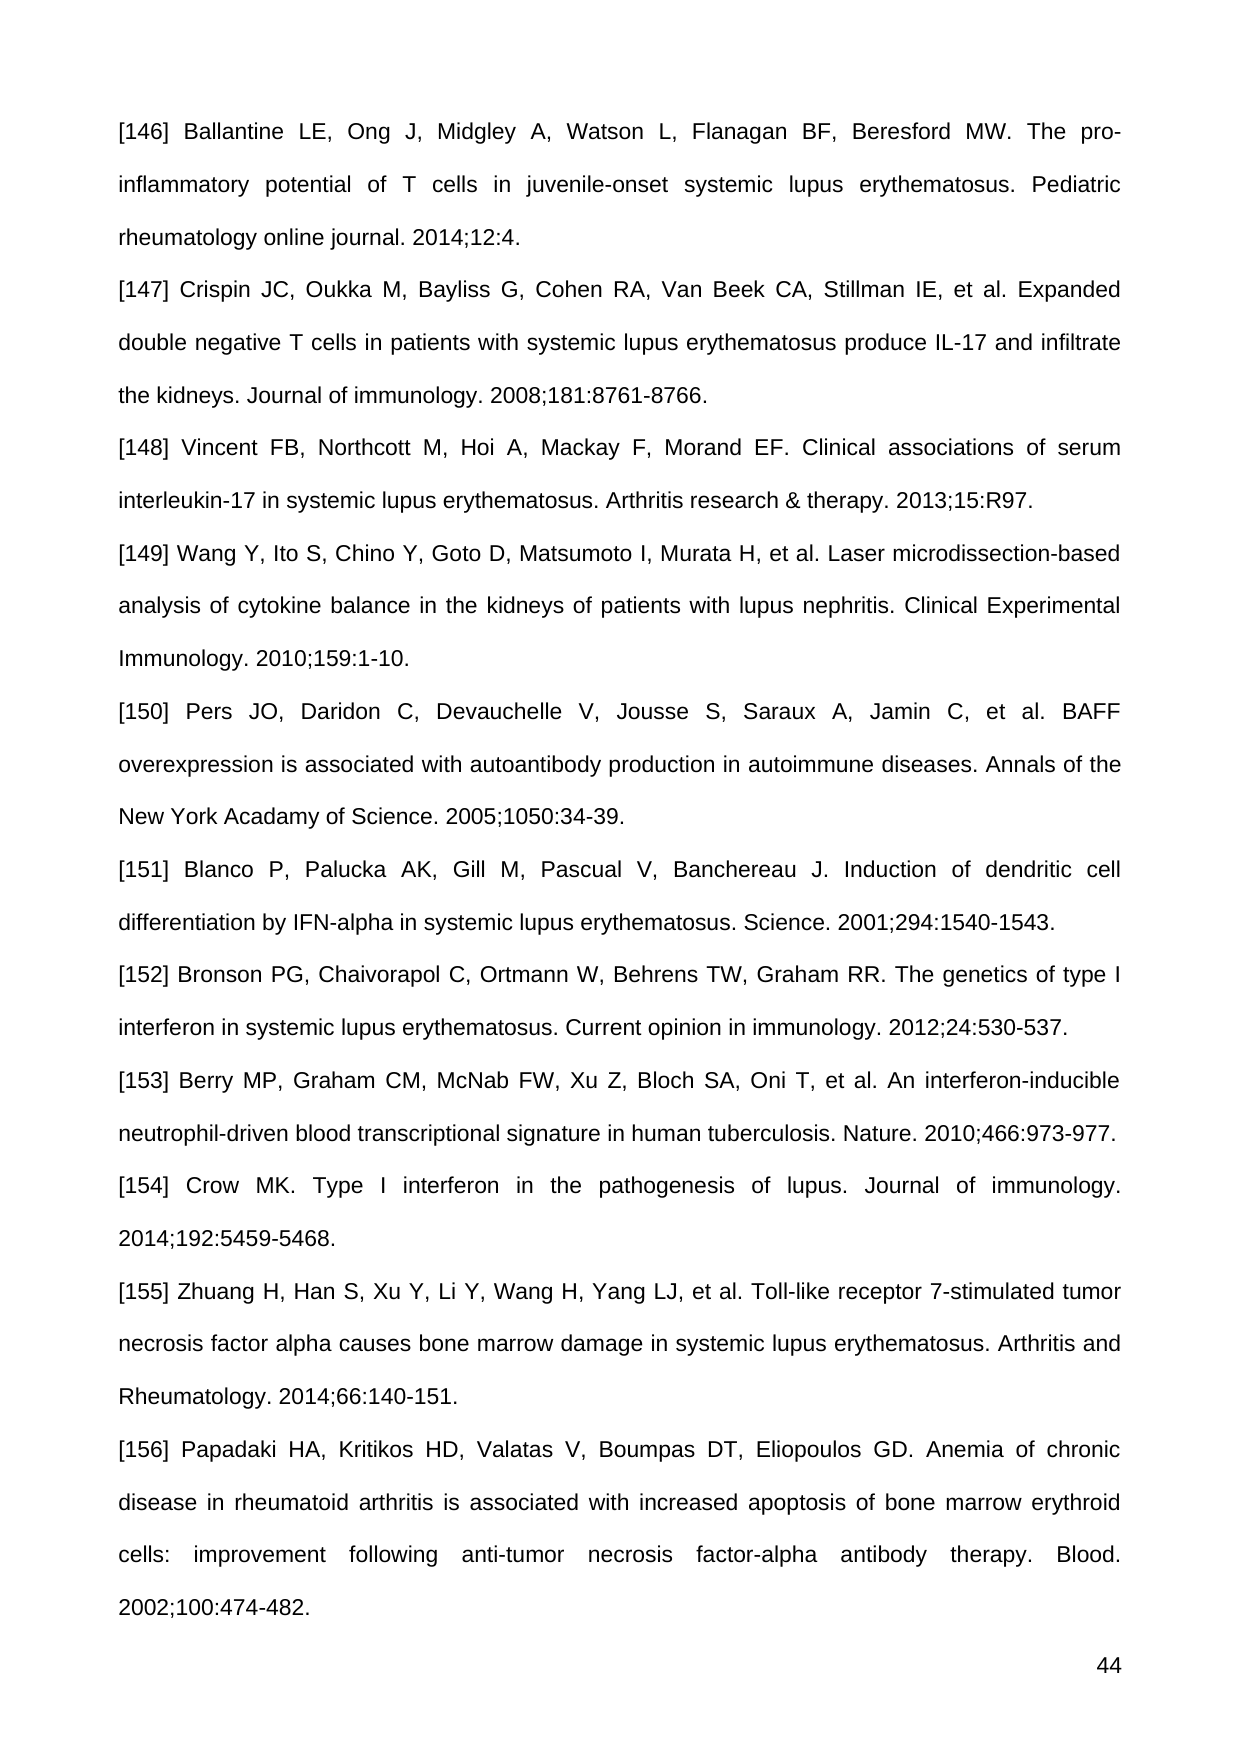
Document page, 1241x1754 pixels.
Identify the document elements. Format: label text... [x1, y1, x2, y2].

text [151] Blanco P, Palucka AK, Gill M, Pascual V, Banchereau J. Induction of dendritic cell differentiation by IFN-alpha in systemic lupus erythematosus. Science. 2001;294:1540-1543. [118, 856, 1122, 935]
text [146] Ballantine LE, Ong J, Midgley A, Watson L, Flanagan BF, Beresford MW. The pro-inflammatory potential of T cells in juvenile-onset systemic lupus erythematosus. Pediatric rheumatology online journal. 2014;12:4. [118, 118, 1122, 250]
text [156] Papadaki HA, Kritikos HD, Valatas V, Boumpas DT, Eliopoulos GD. Anemia of chronic disease in rheumatoid arthritis is associated with increased apoptosis of bone marrow erythroid cells: improvement following anti-tumor necrosis factor-alpha antibody therapy. Blood. 2002;100:474-482. [118, 1436, 1122, 1620]
text [147] Crispin JC, Oukka M, Bayliss G, Cohen RA, Van Beek CA, Stillman IE, et al. Expanded double negative T cells in patients with systemic lupus erythematosus produce IL-17 and infiltrate the kidneys. Journal of immunology. 2008;181:8761-8766. [118, 276, 1122, 408]
text [149] Wang Y, Ito S, Chino Y, Goto D, Matsumoto I, Murata H, et al. Laser microdissection-based analysis of cytokine balance in the kidneys of patients with lupus nephritis. Clinical Experimental Immunology. 2010;159:1-10. [118, 540, 1122, 672]
text [153] Berry MP, Graham CM, McNab FW, Xu Z, Bloch SA, Oni T, et al. An interferon-inducible neutrophil-driven blood transcriptional signature in human tuberculosis. Nature. 2010;466:973-977. [118, 1067, 1122, 1146]
text [154] Crow MK. Type I interferon in the pathogenesis of lupus. Journal of immunology. 2014;192:5459-5468. [118, 1172, 1122, 1251]
text [152] Bronson PG, Chaivorapol C, Ortmann W, Behrens TW, Graham RR. The genetics of type I interferon in systemic lupus erythematosus. Current opinion in immunology. 2012;24:530-537. [118, 961, 1122, 1041]
text [155] Zhuang H, Han S, Xu Y, Li Y, Wang H, Yang LJ, et al. Toll-like receptor 7-stimulated tumor necrosis factor alpha causes bone marrow damage in systemic lupus erythematosus. Arthritis and Rheumatology. 2014;66:140-151. [118, 1278, 1122, 1409]
text [148] Vincent FB, Northcott M, Hoi A, Mackay F, Morand EF. Clinical associations of serum interleukin-17 in systemic lupus erythematosus. Arthritis research & therapy. 2013;15:R97. [118, 434, 1122, 513]
text [150] Pers JO, Daridon C, Devauchelle V, Jousse S, Saraux A, Jamin C, et al. BAFF overexpression is associated with autoantibody production in autoimmune diseases. Annals of the New York Acadamy of Science. 2005;1050:34-39. [118, 698, 1122, 830]
